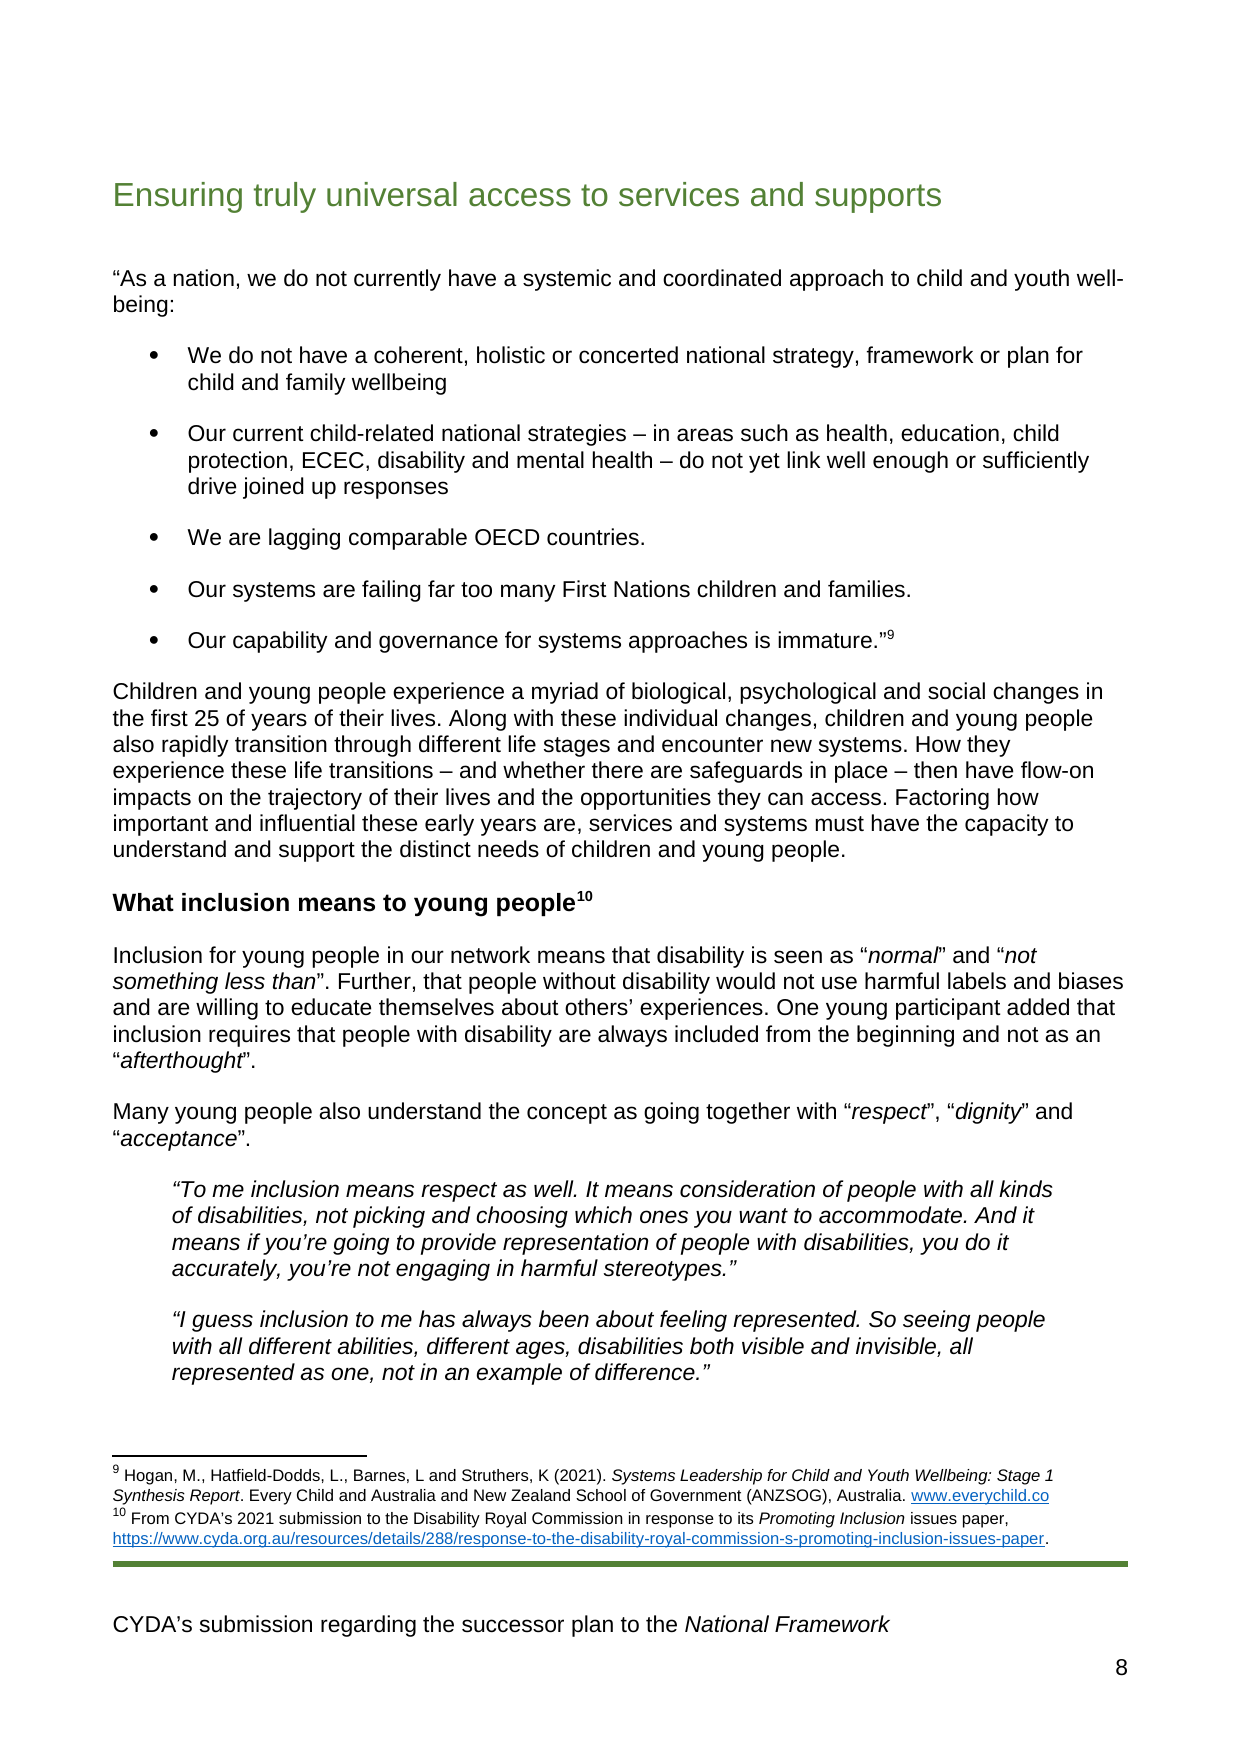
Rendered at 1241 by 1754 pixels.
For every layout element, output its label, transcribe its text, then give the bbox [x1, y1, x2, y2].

list Our systems are failing far too many First Nations children and families. [150, 576, 1128, 602]
text Inclusion for young people in our network means that disability is seen as “normal” and “not something less than”. Further, that people without disability would not use harmful labels and biases and are willing to educate themselves about others’ experiences. One young participant added that inclusion requires that people with disability are always included from the beginning and not as an “afterthought”. [112, 942, 1128, 1073]
text “As a nation, we do not currently have a systemic and coordinated approach to child and youth well-being: [112, 265, 1128, 317]
subtitle What inclusion means to young people [112, 888, 1128, 917]
list Our capability and governance for systems approaches is immature.” [150, 627, 1128, 653]
text “I guess inclusion to me has always been about feeling represented. So seeing people with all different abilities, different ages, disabilities both visible and invisible, all represented as one, not in an example of difference.” [172, 1306, 1069, 1386]
list We do not have a coherent, holistic or concerted national strategy, framework or plan for child and family wellbeing [150, 342, 1128, 395]
text Children and young people experience a myriad of biological, psychological and social changes in the first 25 of years of their lives. Along with these individual changes, children and young people also rapidly transition through different life stages and encounter new systems. How they experience these life transitions – and whether there are safeguards in place – then have flow-on impacts on the trajectory of their lives and the opportunities they can access. Factoring how important and influential these early years are, services and systems must have the capacity to understand and support the distinct needs of children and young people. [112, 678, 1128, 863]
list We are lagging comparable OECD countries. [150, 524, 1128, 551]
list Our current child-related national strategies – in areas such as health, education, child protection, ECEC, disability and mental health – do not yet link well enough or sufficiently drive joined up responses [150, 420, 1128, 499]
text Many young people also understand the concept as going together with “respect”, “dignity” and “acceptance”. [112, 1098, 1128, 1151]
subtitle Ensuring truly universal access to services and supports [112, 175, 1128, 213]
text “To me inclusion means respect as well. It means consideration of people with all kinds of disabilities, not picking and choosing which ones you want to accommodate. And it means if you’re going to provide representation of people with disabilities, you do it accurately, you’re not engaging in harmful stereotypes.” [172, 1176, 1069, 1281]
